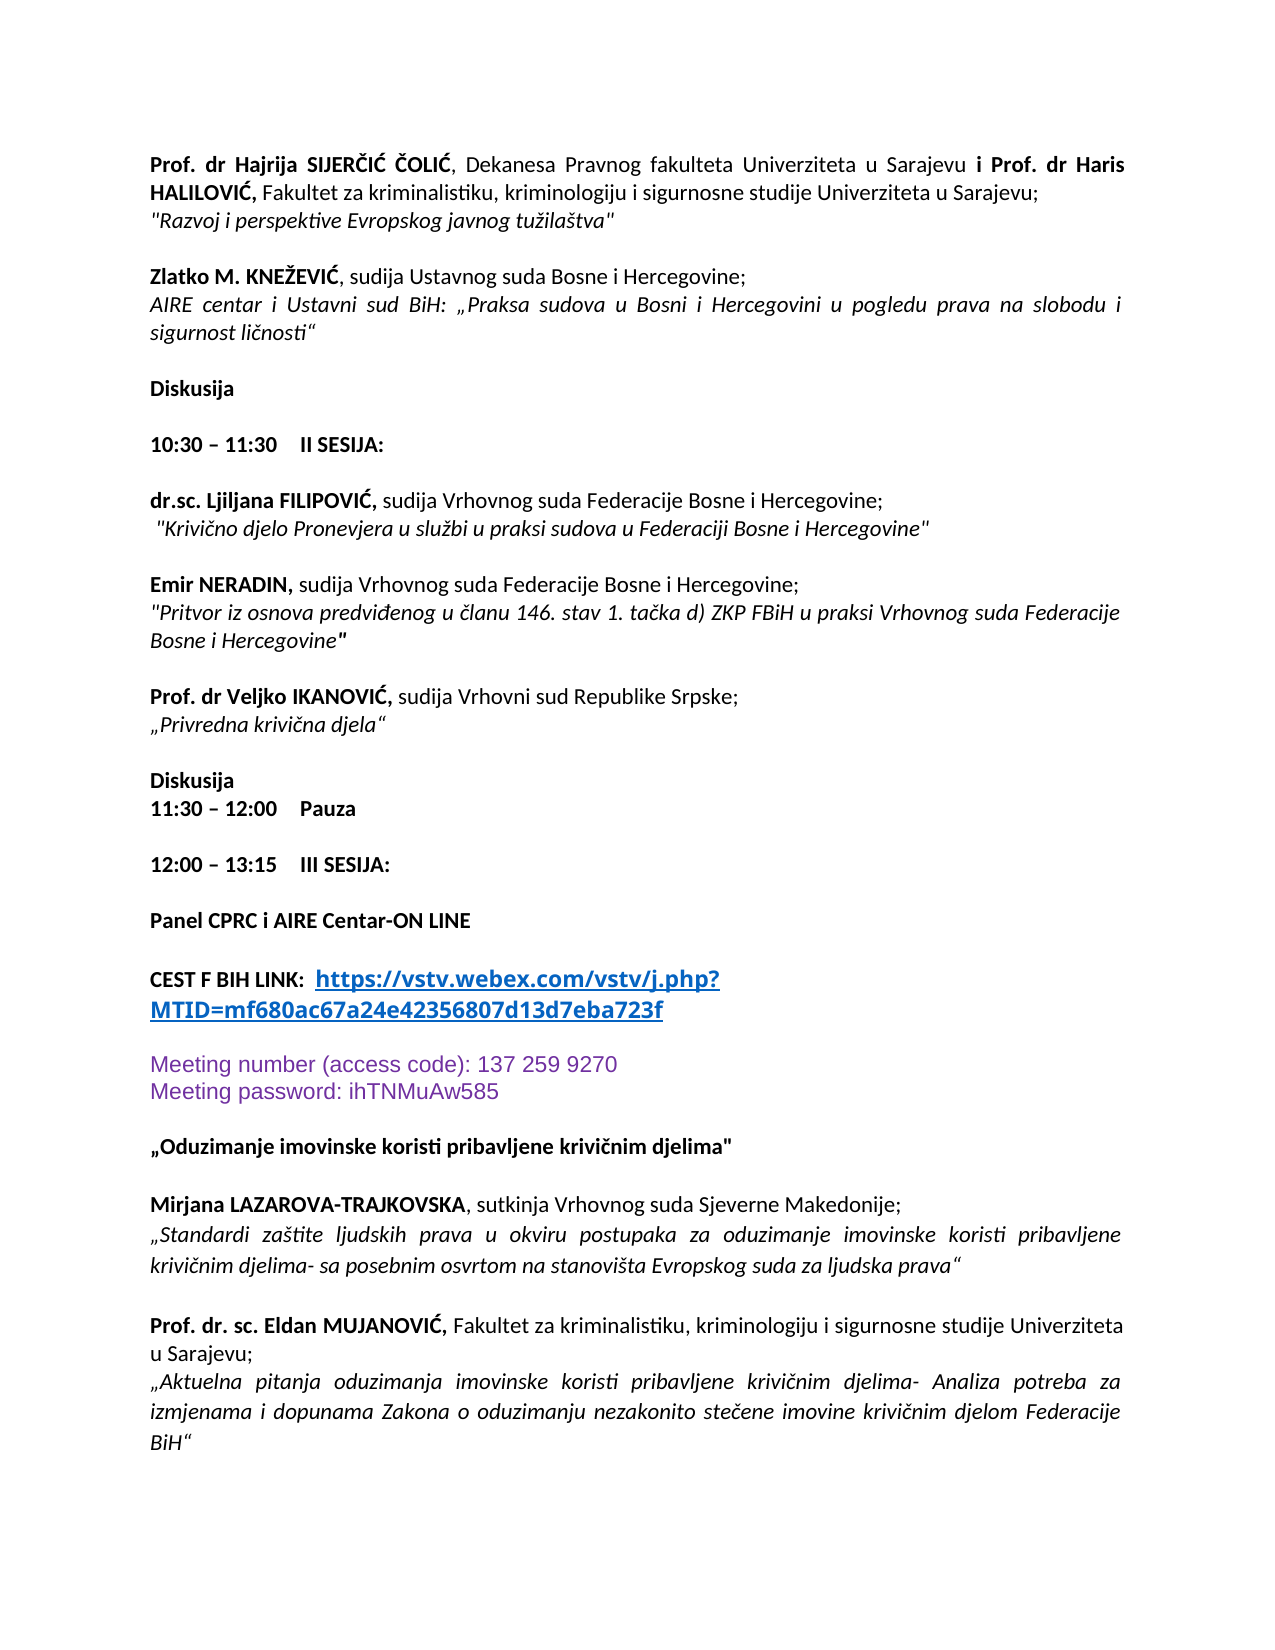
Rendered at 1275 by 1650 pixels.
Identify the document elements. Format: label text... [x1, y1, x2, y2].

text Mirjana Lazarova-Trajkovska, sutkinja Vrhovnog suda Sjeverne Makedonije; [150, 1190, 1125, 1218]
text "Pritvor iz osnova predviđenog u članu 146. stav 1. tačka d) ZKP FBiH u praksi Vrhovnog suda Federacije Bosne i Hercegovine" [150, 598, 1125, 654]
text „Oduzimanje imovinske koristi pribavljene krivičnim djelima" [150, 1132, 1125, 1160]
text dr.sc. Ljiljana Filipović, sudija Vrhovnog suda Federacije Bosne i Hercegovine; [150, 486, 1125, 514]
text Diskusija [150, 766, 1125, 794]
text Meeting password: ihTNMuAw585 [150, 1078, 1125, 1104]
text Prof. dr. sc. Eldan Mujanović, Fakultet za kriminalistiku, kriminologiju i sigurnosne studije Univerziteta u Sarajevu; [150, 1311, 1125, 1367]
text 12:00 – 13:15 III Sesija: [150, 851, 1125, 878]
text 10:30 – 11:30 II SESIJA: [150, 430, 1125, 458]
text Prof. dr Veljko Ikanović, sudija Vrhovni sud Republike Srpske; [150, 682, 1125, 710]
text 11:30 – 12:00 Pauza [150, 794, 1125, 822]
text Meeting number (access code): 137 259 9270 [150, 1051, 1125, 1078]
text „Privredna krivična djela“ [150, 710, 1125, 738]
text Zlatko M. Knežević, sudija Ustavnog suda Bosne i Hercegovine; [150, 262, 1125, 290]
text AIRE centar i Ustavni sud BiH: „Praksa sudova u Bosni i Hercegovini u pogledu prava na slobodu i sigurnost ličnosti“ [150, 290, 1125, 346]
text „Standardi zaštite ljudskih prava u okviru postupaka za oduzimanje imovinske koristi pribavljene krivičnim djelima- sa posebnim osvrtom na stanovišta Evropskog suda za ljudska prava“ [150, 1221, 1125, 1279]
text Diskusija [150, 374, 1125, 402]
text CEST F BIH LINK: https://vstv.webex.com/vstv/j.php?MTID=mf680ac67a24e42356807d13d7eba723f [150, 963, 1125, 1025]
text "Krivično djelo Pronevjera u službi u praksi sudova u Federaciji Bosne i Hercegovine" [150, 514, 1125, 542]
text Panel CPRC i AIRE Centar-ON LINE [150, 907, 1125, 934]
text „Aktuelna pitanja oduzimanja imovinske koristi pribavljene krivičnim djelima- Analiza potreba za izmjenama i dopunama Zakona o oduzimanju nezakonito stečene imovine krivičnim djelom Federacije BiH“ [150, 1367, 1125, 1456]
text "Razvoj i perspektive Evropskog javnog tužilaštva" [150, 206, 1125, 234]
text Prof. dr Hajrija Sijerčić Čolić, Dekanesa Pravnog fakulteta Univerziteta u Sarajevu i Prof. dr Haris Halilović, Fakultet za kriminalistiku, kriminologiju i sigurnosne studije Univerziteta u Sarajevu; [150, 150, 1125, 206]
text Emir Neradin, sudija Vrhovnog suda Federacije Bosne i Hercegovine; [150, 570, 1125, 598]
